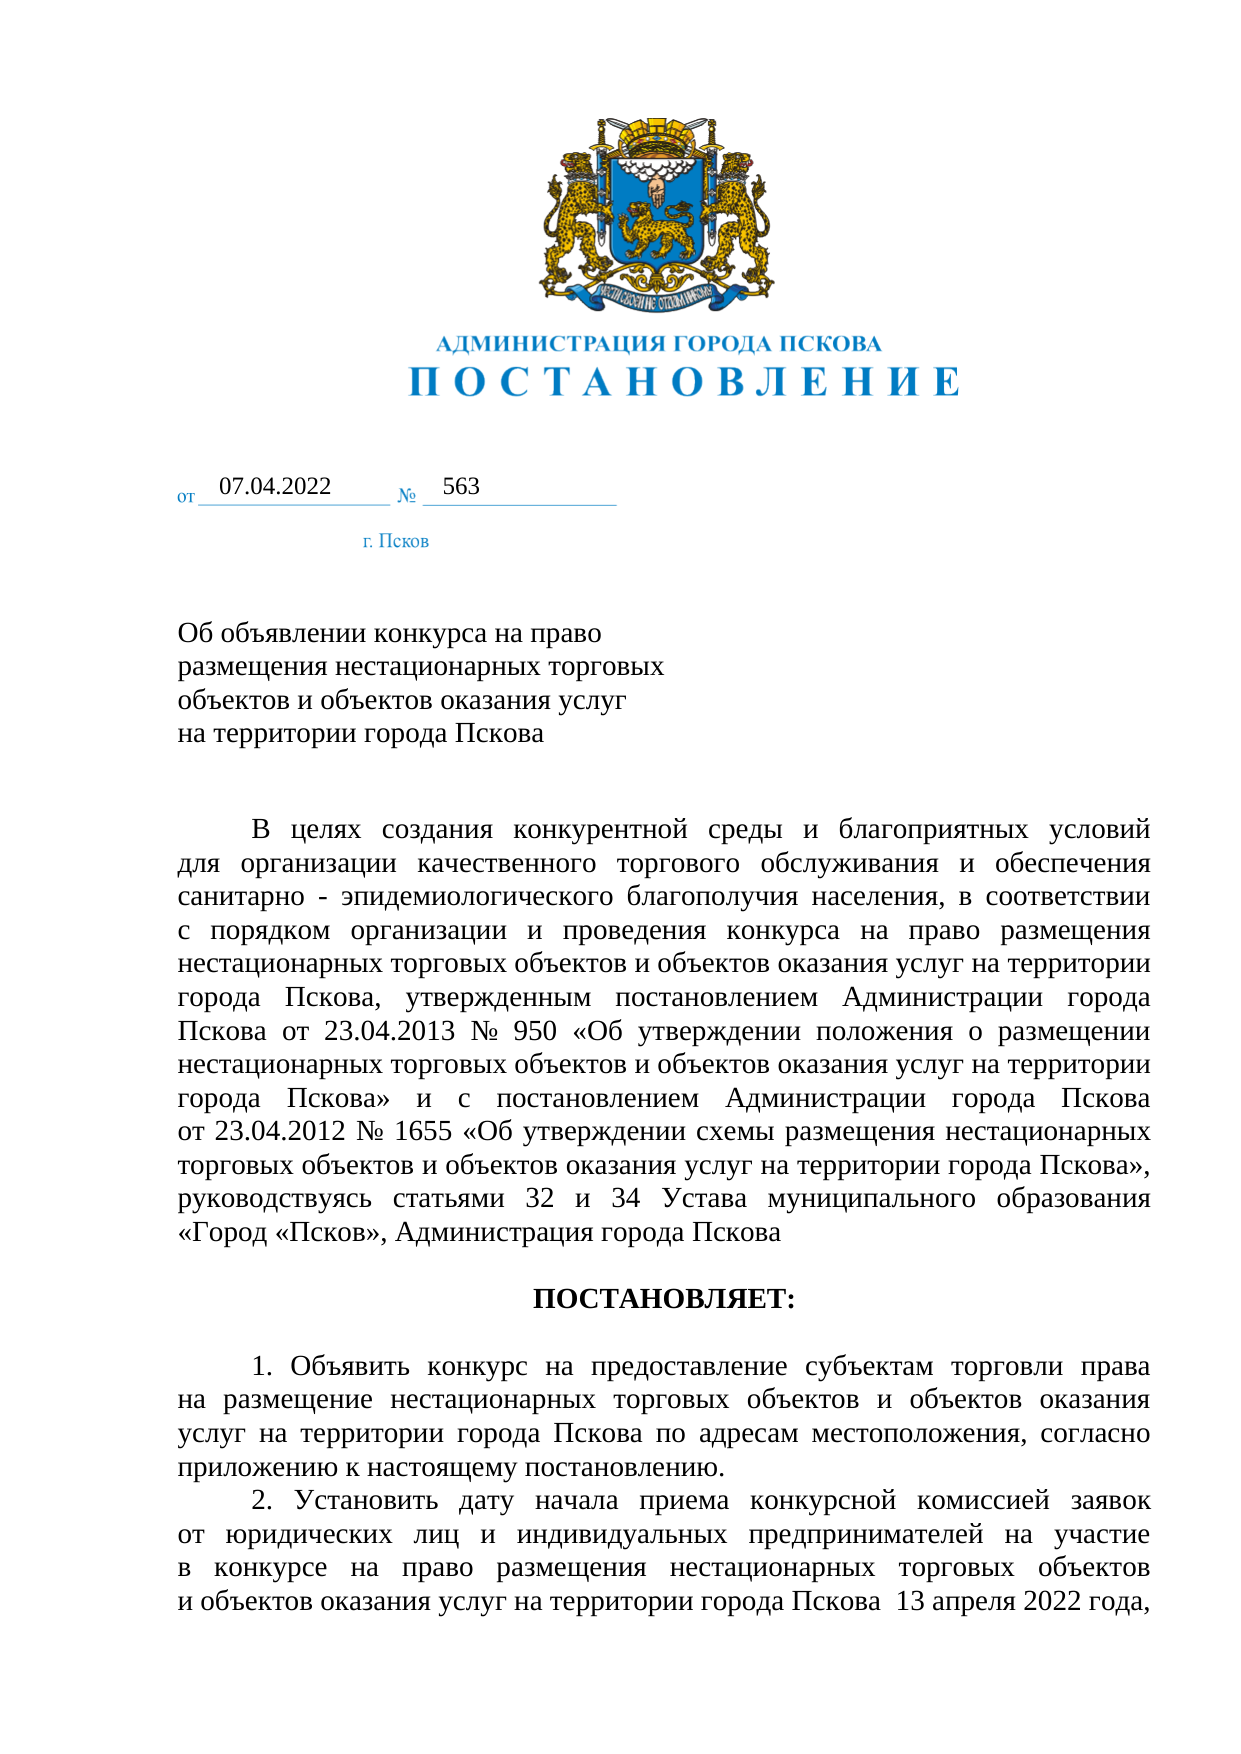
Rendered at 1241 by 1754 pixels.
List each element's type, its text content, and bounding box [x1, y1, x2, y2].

text 1. Объявить конкурс на предоставление субъектам торговли права на размещение нестационарных торговых объектов и объектов оказания услуг на территории города Пскова по адресам местоположения, согласно приложению к настоящему постановлению. [177, 1348, 1152, 1482]
text на территории города Пскова [177, 716, 1152, 749]
picture [177, 118, 959, 548]
subtitle В целях создания конкурентной среды и благоприятных условий для организации качественного торгового обслуживания и обеспечения санитарно - эпидемиологического благополучия населения, в соответствии с порядком организации и проведения конкурса на право размещения нестационарных торговых объектов и объектов оказания услуг на территории города Пскова, утвержденным постановлением Администрации города Пскова от 23.04.2013 № 950 «Об утверждении положения о размещении нестационарных торговых объектов и объектов оказания услуг на территории города Пскова» и с постановлением Администрации города Пскова от 23.04.2012 № 1655 «Об утверждении схемы размещения нестационарных торговых объектов и объектов оказания услуг на территории города Пскова», руководствуясь статьями 32 и 34 Устава муниципального образования «Город «Псков», Администрация города Пскова [177, 811, 1152, 1247]
text ПОСТАНОВЛЯЕТ: [177, 1281, 1152, 1314]
text Об объявлении конкурса на право [177, 615, 1152, 648]
text размещения нестационарных торговых [177, 648, 1152, 682]
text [177, 1482, 1152, 1616]
text объектов и объектов оказания услуг [177, 682, 1152, 716]
